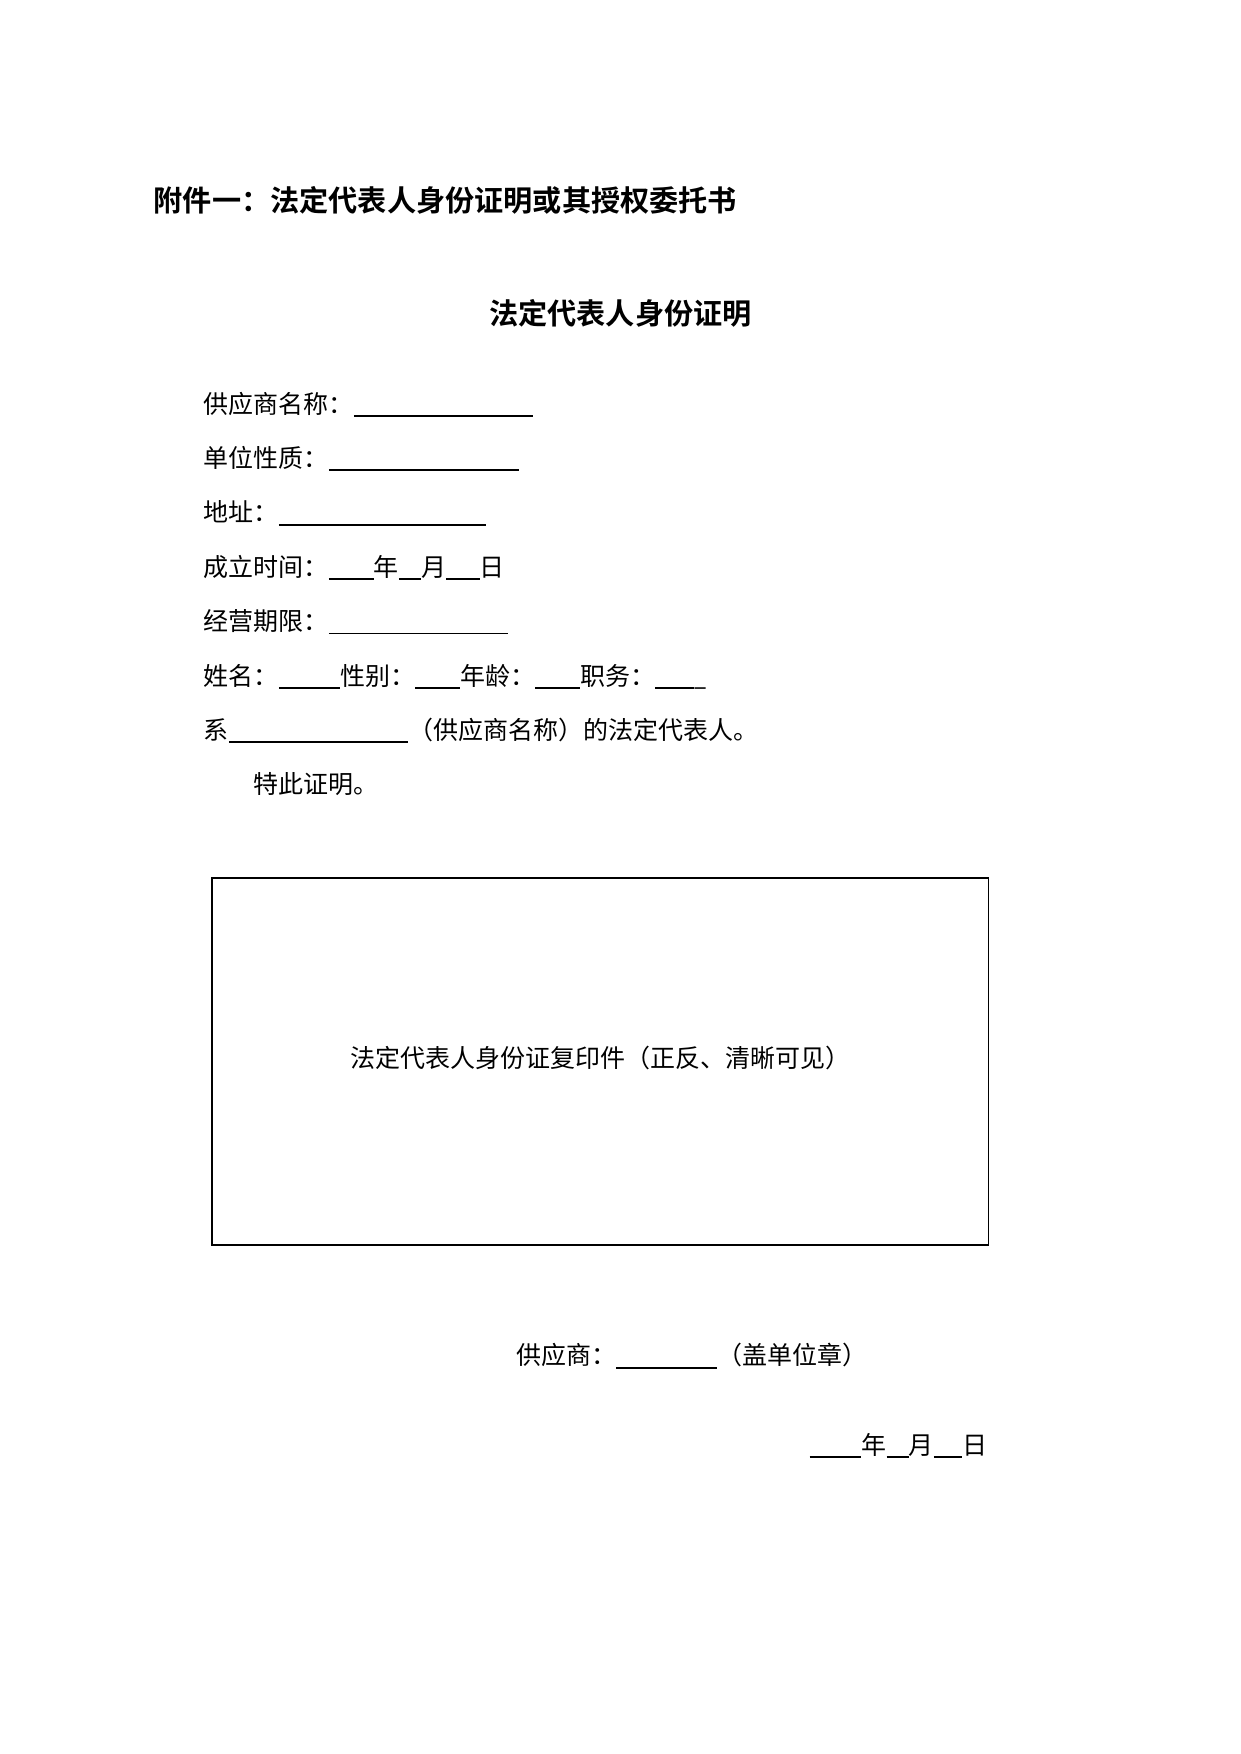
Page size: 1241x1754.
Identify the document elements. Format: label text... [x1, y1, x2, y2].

text 姓名： 性别： 年龄： 职务： _ [153, 656, 1087, 692]
text 单位性质： [153, 438, 1087, 475]
text 系 （供应商名称）的法定代表人。 [153, 710, 1087, 747]
text 成立时间： 年 月 日 [153, 547, 1087, 583]
text 地址： [153, 493, 1087, 529]
text 特此证明。 [153, 765, 1087, 801]
text 附件一：法定代表人身份证明或其授权委托书 [153, 177, 1087, 219]
text 供应商： （盖单位章） [153, 1326, 1087, 1374]
text 供应商名称： [153, 384, 1087, 420]
text 经营期限： [153, 602, 1087, 638]
text 年 月 日 [153, 1425, 987, 1462]
text 法定代表人身份证明 [153, 291, 1087, 333]
